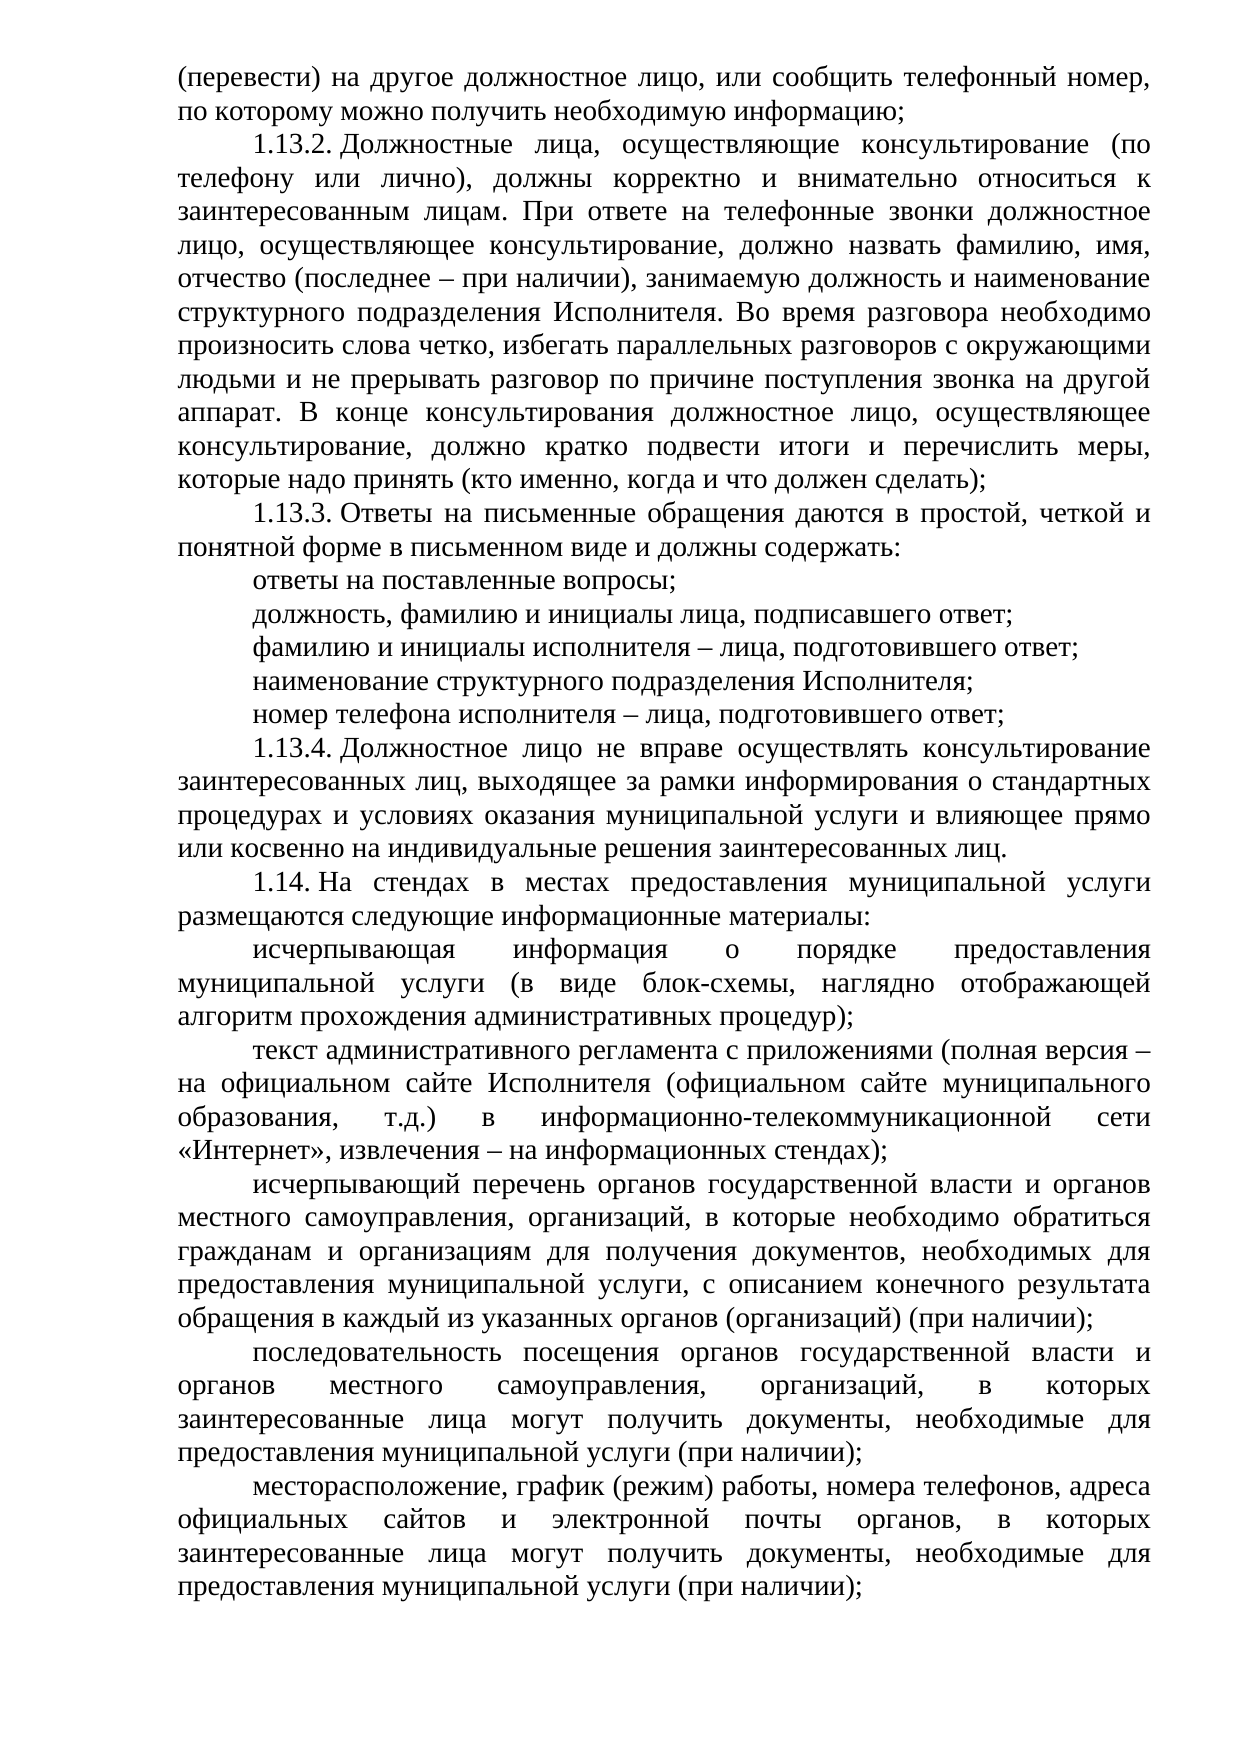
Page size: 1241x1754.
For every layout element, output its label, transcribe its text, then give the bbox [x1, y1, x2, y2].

text месторасположение, график (режим) работы, номера телефонов, адреса официальных сайтов и электронной почты органов, в которых заинтересованные лица могут получить документы, необходимые для предоставления муниципальной услуги (при наличии); [177, 1468, 1152, 1602]
text фамилию и инициалы исполнителя – лица, подготовившего ответ; [177, 629, 1152, 663]
text исчерпывающая информация о порядке предоставления муниципальной услуги (в виде блок-схемы, наглядно отображающей алгоритм прохождения административных процедур); [177, 931, 1152, 1032]
text ответы на поставленные вопросы; [177, 562, 1152, 596]
text наименование структурного подразделения Исполнителя; [177, 663, 1152, 696]
text должность, фамилию и инициалы лица, подписавшего ответ; [177, 596, 1152, 629]
text 1.13.4. Должностное лицо не вправе осуществлять консультирование заинтересованных лиц, выходящее за рамки информирования о стандартных процедурах и условиях оказания муниципальной услуги и влияющее прямо или косвенно на индивидуальные решения заинтересованных лиц. [177, 730, 1152, 864]
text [177, 59, 1152, 126]
text исчерпывающий перечень органов государственной власти и органов местного самоуправления, организаций, в которые необходимо обратиться гражданам и организациям для получения документов, необходимых для предоставления муниципальной услуги, с описанием конечного результата обращения в каждый из указанных органов (организаций) (при наличии); [177, 1166, 1152, 1334]
text номер телефона исполнителя – лица, подготовившего ответ; [177, 696, 1152, 730]
text текст административного регламента с приложениями (полная версия – на официальном сайте Исполнителя (официальном сайте муниципального образования, т.д.) в информационно-телекоммуникационной сети «Интернет», извлечения – на информационных стендах); [177, 1032, 1152, 1166]
text последовательность посещения органов государственной власти и органов местного самоуправления, организаций, в которых заинтересованные лица могут получить документы, необходимые для предоставления муниципальной услуги (при наличии); [177, 1334, 1152, 1468]
text 1.14. На стендах в местах предоставления муниципальной услуги размещаются следующие информационные материалы: [177, 864, 1152, 931]
text 1.13.2. Должностные лица, осуществляющие консультирование (по телефону или лично), должны корректно и внимательно относиться к заинтересованным лицам. При ответе на телефонные звонки должностное лицо, осуществляющее консультирование, должно назвать фамилию, имя, отчество (последнее – при наличии), занимаемую должность и наименование структурного подразделения Исполнителя. Во время разговора необходимо произносить слова четко, избегать параллельных разговоров с окружающими людьми и не прерывать разговор по причине поступления звонка на другой аппарат. В конце консультирования должностное лицо, осуществляющее консультирование, должно кратко подвести итоги и перечислить меры, которые надо принять (кто именно, когда и что должен сделать); [177, 126, 1152, 495]
text 1.13.3. Ответы на письменные обращения даются в простой, четкой и понятной форме в письменном виде и должны содержать: [177, 495, 1152, 562]
